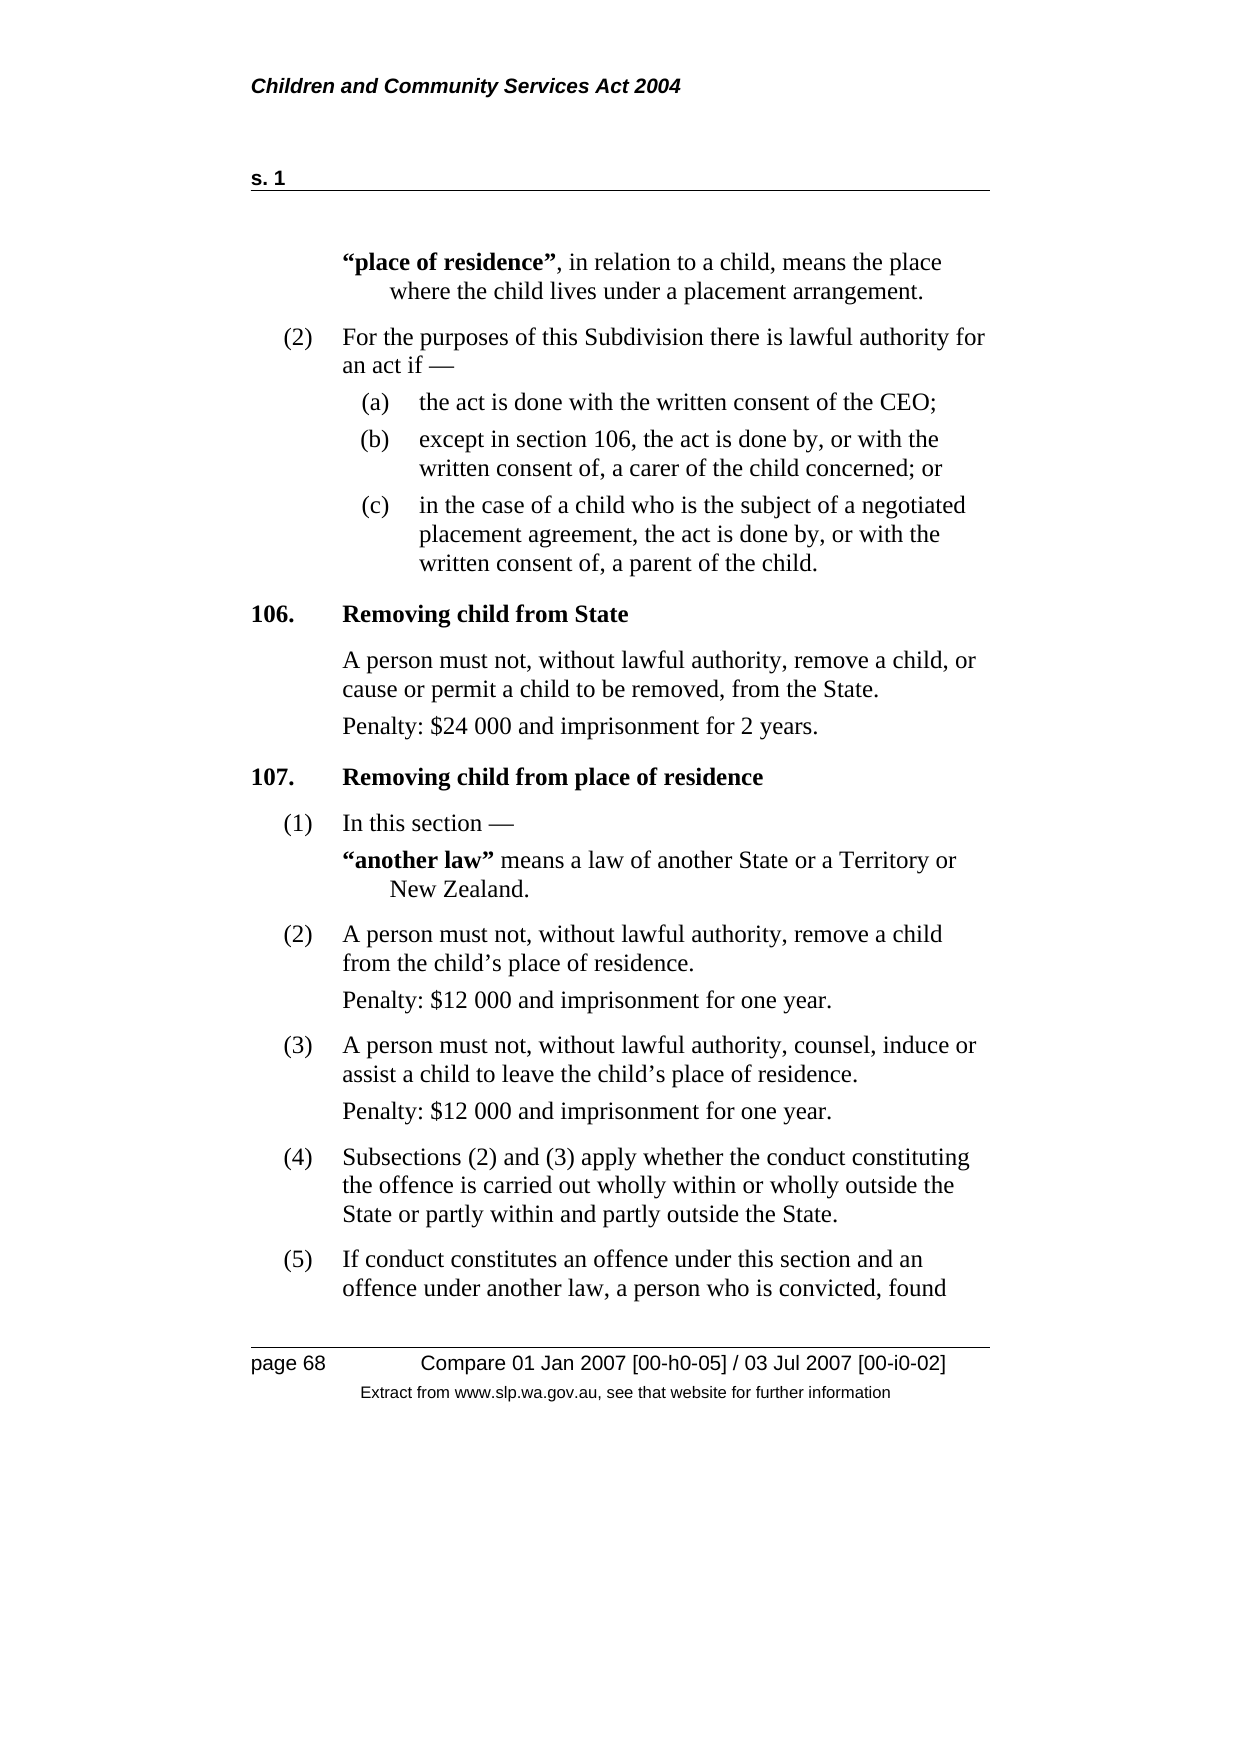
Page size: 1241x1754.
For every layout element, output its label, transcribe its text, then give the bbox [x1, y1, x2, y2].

text “place of residence”, in relation to a child, means the place where the child lives under a placement arrangement. [251, 247, 990, 305]
subtitle 106. Removing child from State [251, 599, 990, 628]
text (2) For the purposes of this Subdivision there is lawful authority for an act if — [251, 322, 990, 379]
text (a) the act is done with the written consent of the CEO; [251, 387, 990, 416]
text A person must not, without lawful authority, remove a child, or cause or permit a child to be removed, from the State. [251, 645, 990, 702]
text (3) A person must not, without lawful authority, counsel, induce or assist a child to leave the child’s place of residence. [251, 1030, 990, 1088]
text (2) A person must not, without lawful authority, remove a child from the child’s place of residence. [251, 919, 990, 977]
subtitle 107. Removing child from place of residence [251, 762, 990, 791]
text Penalty: $12 000 and imprisonment for one year. [251, 985, 990, 1014]
text “another law” means a law of another State or a Territory or New Zealand. [251, 845, 990, 902]
text (c) in the case of a child who is the subject of a negotiated placement agreement, the act is done by, or with the written consent of, a parent of the child. [251, 490, 990, 577]
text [251, 1244, 990, 1302]
text (1) In this section — [251, 808, 990, 837]
text (b) except in section 106, the act is done by, or with the written consent of, a carer of the child concerned; or [251, 424, 990, 482]
text Penalty: $12 000 and imprisonment for one year. [251, 1096, 990, 1125]
text Penalty: $24 000 and imprisonment for 2 years. [251, 711, 990, 739]
text (4) Subsections (2) and (3) apply whether the conduct constituting the offence is carried out wholly within or wholly outside the State or partly within and partly outside the State. [251, 1142, 990, 1228]
